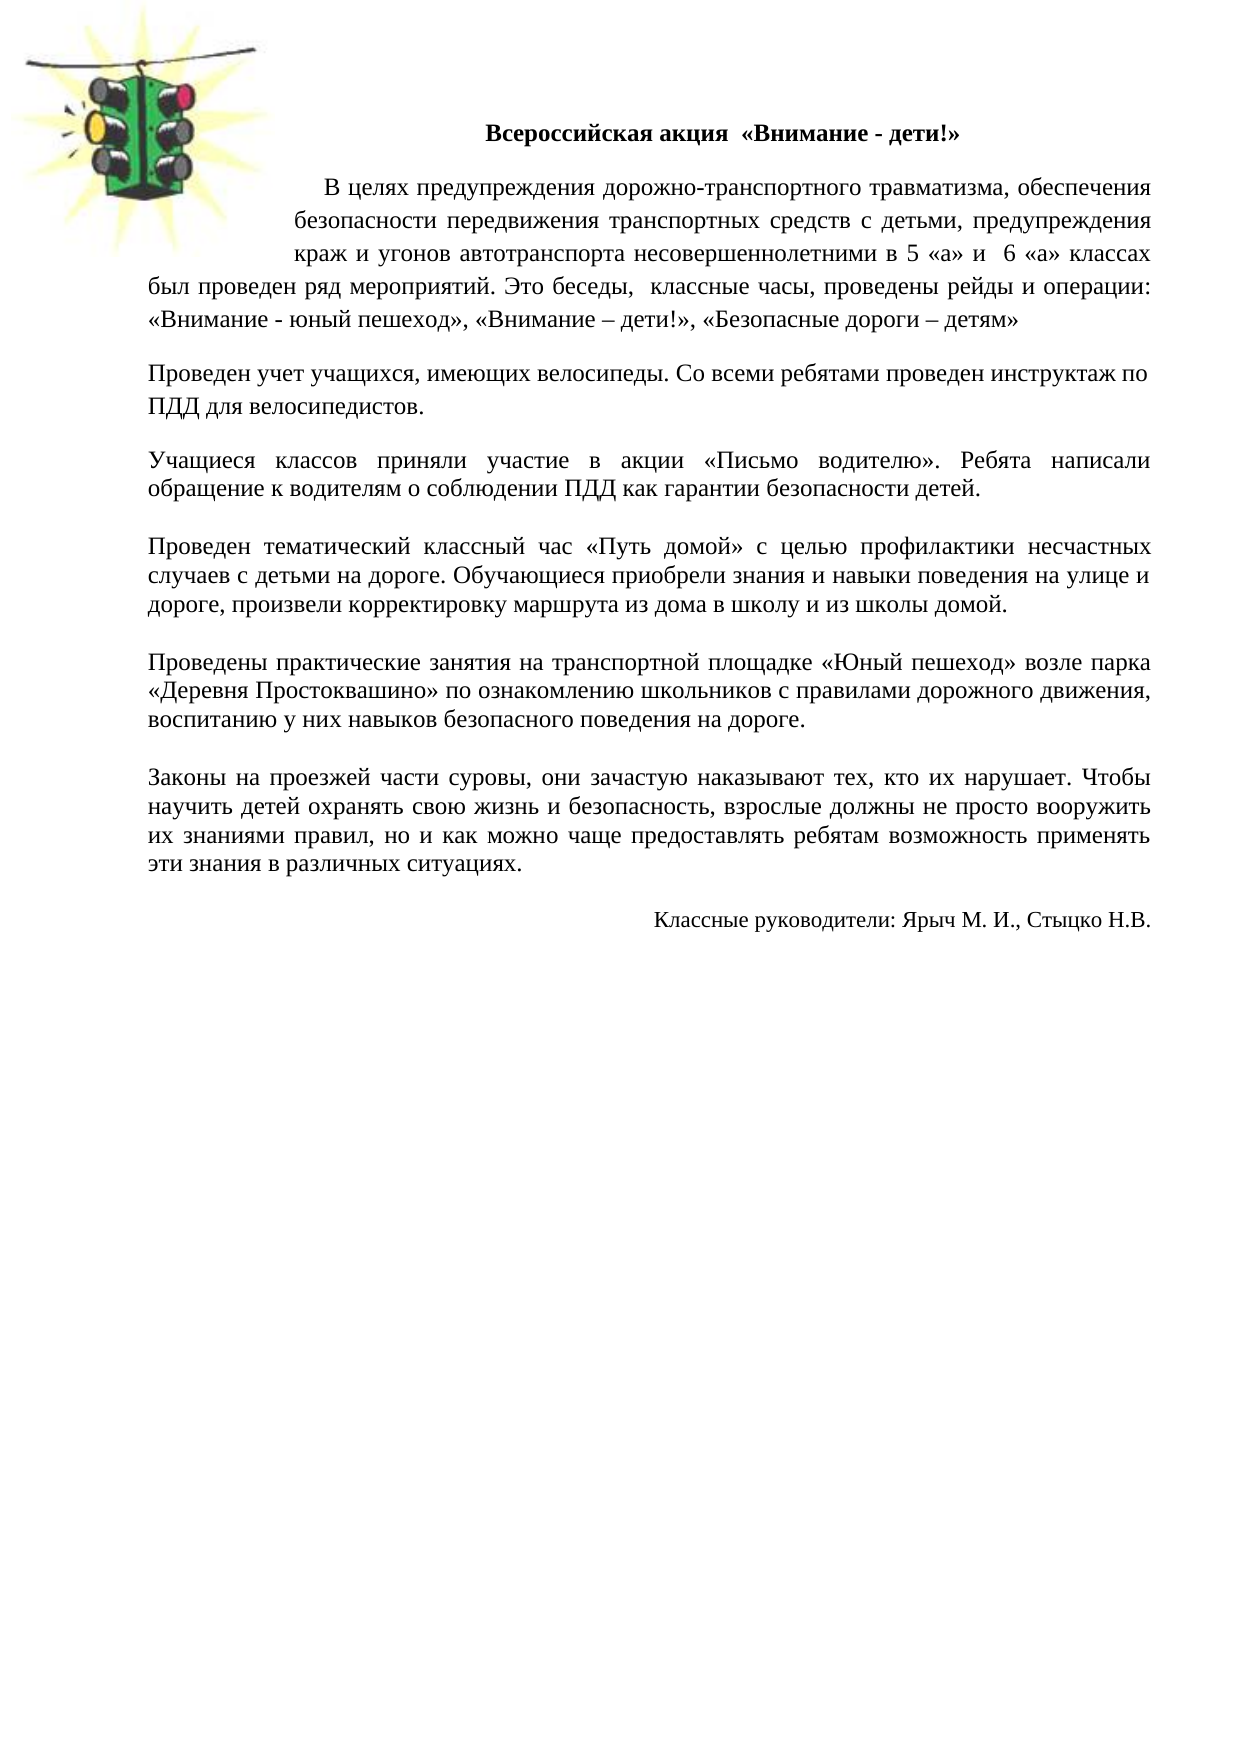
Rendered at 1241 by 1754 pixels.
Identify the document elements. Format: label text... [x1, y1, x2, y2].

text В целях предупреждения дорожно-транспортного травматизма, обеспечения безопасности передвижения транспортных средств с детьми, предупреждения краж и угонов автотранспорта несовершеннолетними в 5 «а» и 6 «а» классах был проведен ряд мероприятий. Это беседы, классные часы, проведены рейды и операции: «Внимание - юный пешеход», «Внимание – дети!», «Безопасные дороги – детям» [148, 172, 1152, 333]
text Классные руководители: Ярыч М. И., Стыцко Н.В. [103, 906, 1152, 933]
text Проведены практические занятия на транспортной площадке «Юный пешеход» возле парка «Деревня Простоквашино» по ознакомлению школьников с правилами дорожного движения, воспитанию у них навыков безопасного поведения на дороге. [148, 647, 1152, 733]
picture [11, 0, 275, 257]
text Всероссийская акция «Внимание - дети!» [275, 118, 1152, 147]
text Проведен учет учащихся, имеющих велосипеды. Со всеми ребятами проведен инструктаж по ПДД для велосипедистов. [148, 358, 1152, 420]
text Проведен тематический классный час «Путь домой» с целью профилактики несчастных случаев с детьми на дороге. Обучающиеся приобрели знания и навыки поведения на улице и дороге, произвели корректировку маршрута из дома в школу и из школы домой. [148, 531, 1152, 618]
text Учащиеся классов приняли участие в акции «Письмо водителю». Ребята написали обращение к водителям о соблюдении ПДД как гарантии безопасности детей. [148, 445, 1152, 502]
text Законы на проезжей части суровы, они зачастую наказывают тех, кто их нарушает. Чтобы научить детей охранять свою жизнь и безопасность, взрослые должны не просто вооружить их знаниями правил, но и как можно чаще предоставлять ребятам возможность применять эти знания в различных ситуациях. [148, 762, 1152, 877]
